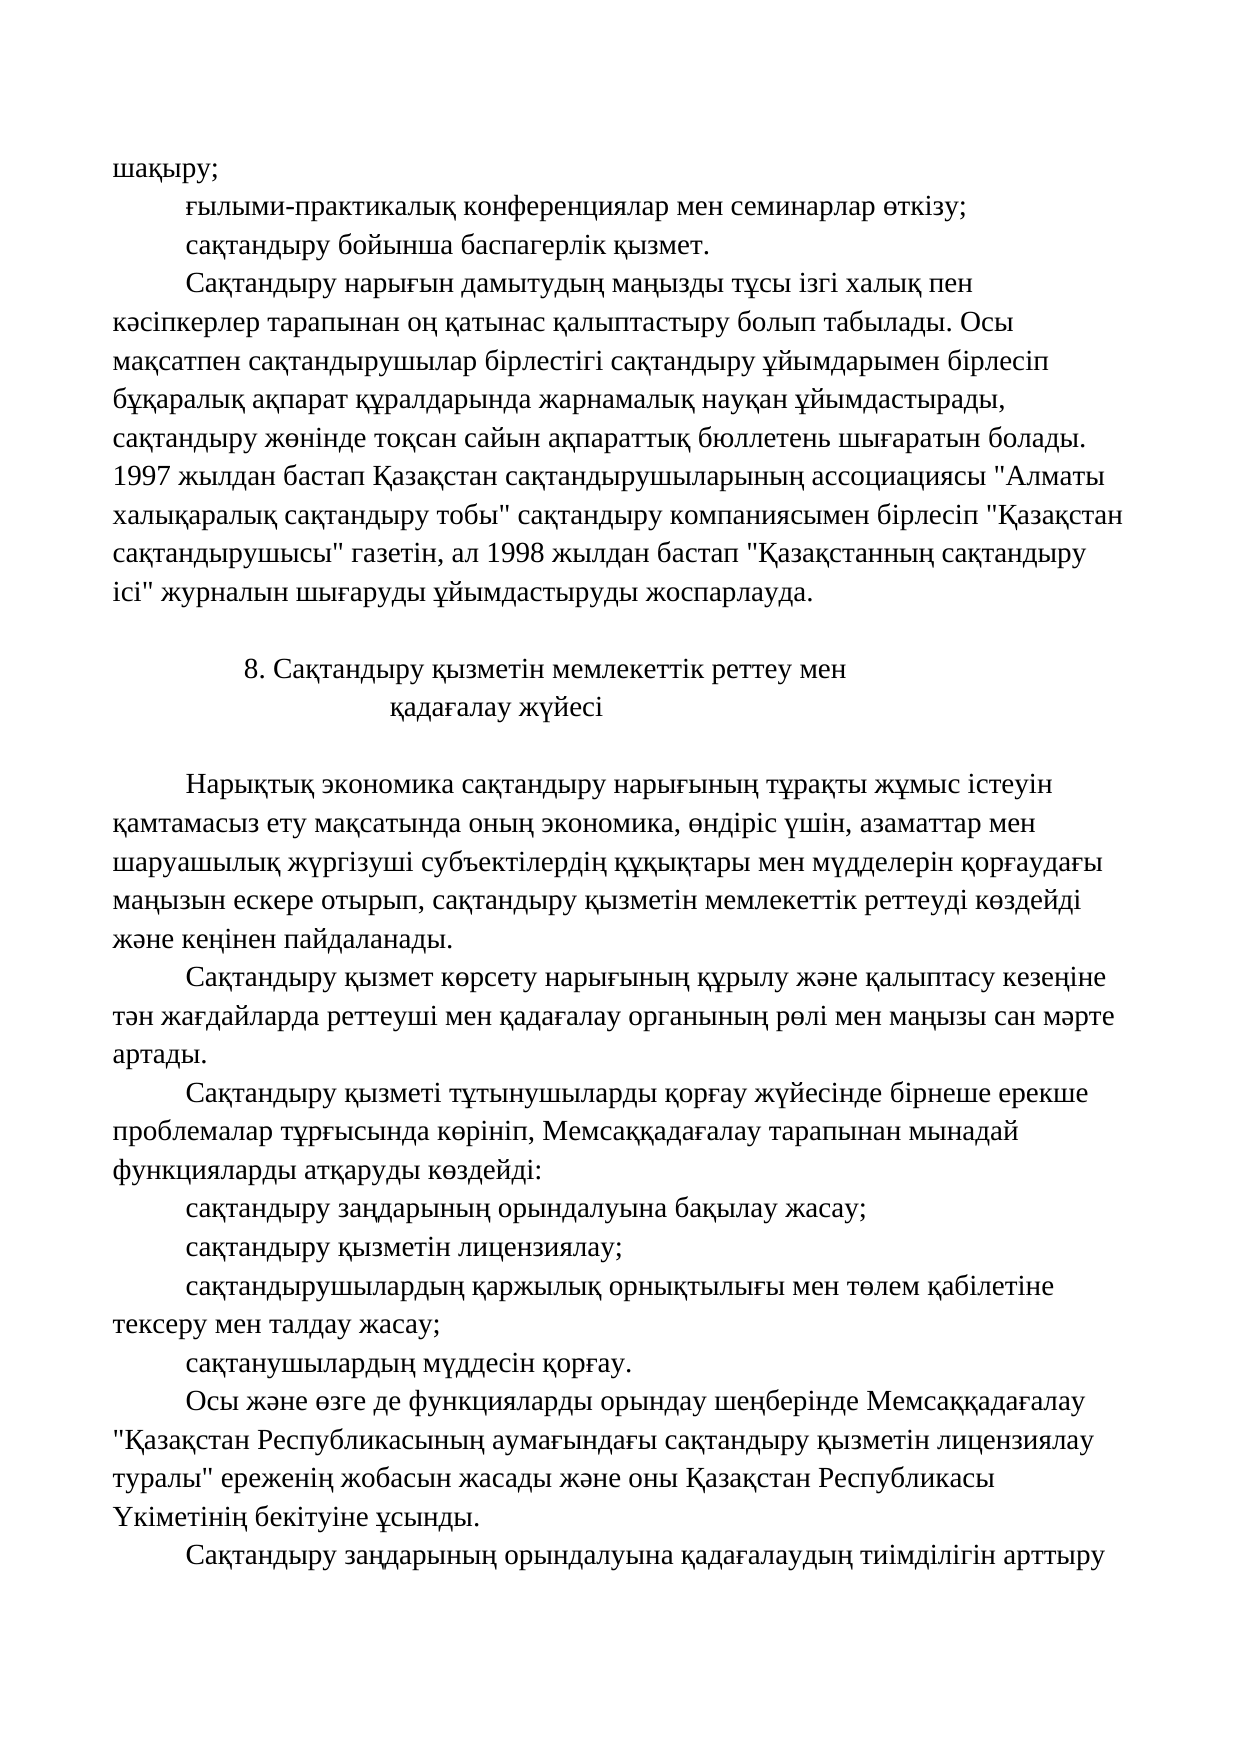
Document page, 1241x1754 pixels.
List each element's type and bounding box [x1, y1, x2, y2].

text [112, 150, 1128, 1571]
